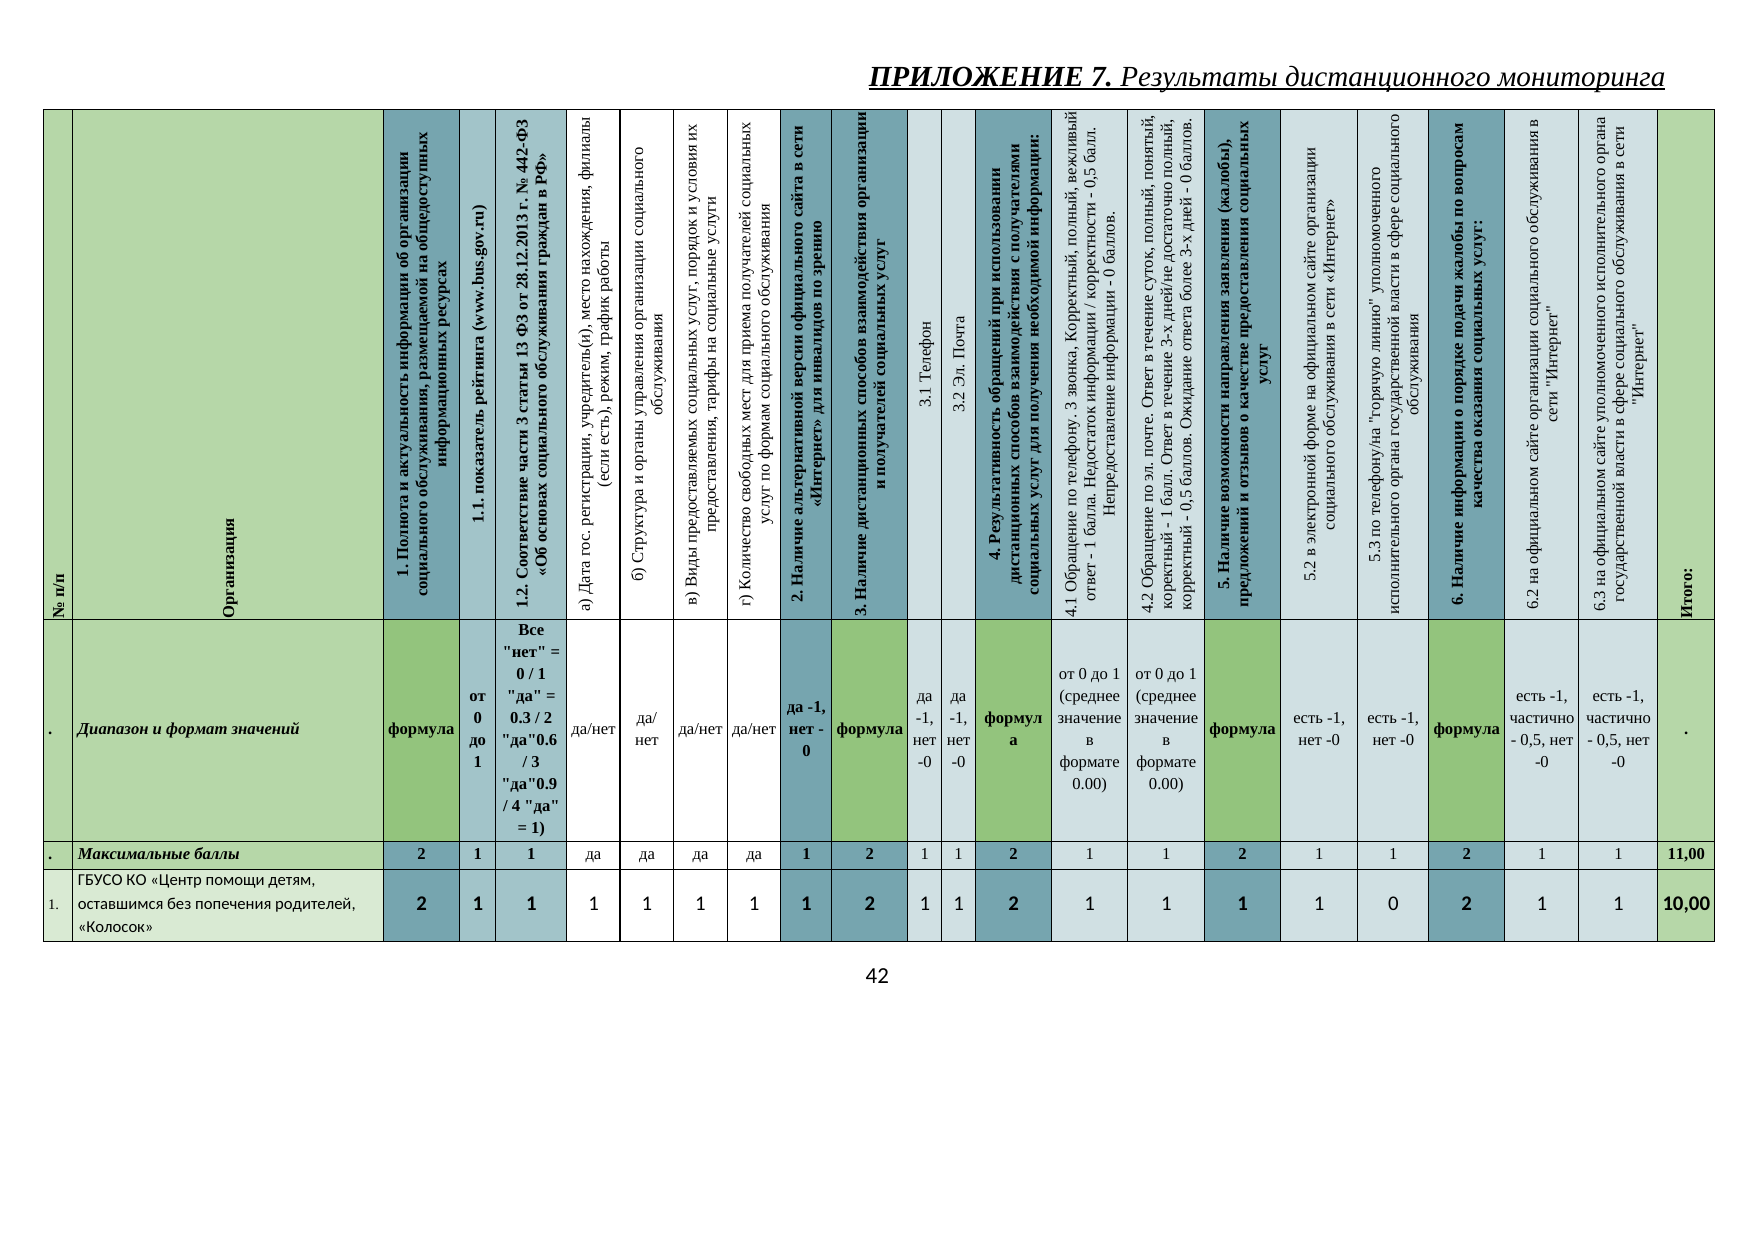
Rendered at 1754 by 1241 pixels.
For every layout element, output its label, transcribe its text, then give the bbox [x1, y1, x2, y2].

table_cell 1 [728, 870, 780, 941]
subtitle ПРИЛОЖЕНИЕ 7. Результаты дистанционного мониторинга [89, 59, 1665, 93]
table_header а) Дата гос. регистрации, учредитель(и), место нахождения, филиалы (если есть), режим, график работы [567, 110, 619, 619]
table_cell 10,00 [1658, 870, 1714, 941]
table_header 4.2 Обращение по эл. почте. Ответ в течение суток, полный, понятый, коректный - 1 балл. Ответ в течение 3-х дней/не достаточно полный, корректный - 0,5 баллов. Ожидание ответа более 3-х дней - 0 баллов. [1128, 110, 1204, 619]
table_cell Диапазон и формат значений [73, 620, 383, 841]
table_cell 1 [674, 870, 727, 941]
table_cell формула [976, 620, 1051, 841]
table_cell 1 [908, 870, 941, 941]
table_cell 2 [384, 842, 459, 869]
table_cell 2 [1205, 842, 1280, 869]
table_cell 1 [567, 870, 619, 941]
table_header 4.1 Обращение по телефону. 3 звонка, Корректный, полный, вежливый ответ - 1 балла. Недостаток информации / корректности - 0,5 балл. Непредоставление информации - 0 баллов. [1052, 110, 1127, 619]
table_cell есть -1, частично - 0,5, нет -0 [1579, 620, 1657, 841]
table_cell 1 [942, 842, 975, 869]
table_cell 1 [1579, 842, 1657, 869]
table_cell 1 [781, 870, 831, 941]
table_cell 1 [942, 870, 975, 941]
table_cell 1 [1281, 842, 1357, 869]
table_header Организация [73, 110, 383, 619]
table_cell 1 [460, 870, 495, 941]
table_cell да/нет [728, 620, 780, 841]
table_cell да -1, нет -0 [908, 620, 941, 841]
table_cell . [1658, 620, 1714, 841]
table_cell 1 [1358, 842, 1428, 869]
table_cell 1 [1505, 870, 1578, 941]
table_cell формула [1429, 620, 1504, 841]
table_cell 1 [621, 870, 673, 941]
table_header 1.2. Соответствие части 3 статьи 13 ФЗ от 28.12.2013 г. № 442-ФЗ «Об основах социального обслуживания граждан в РФ» [496, 110, 566, 619]
table_header 5.2 в электронной форме на официальном сайте организации социального обслуживания в сети «Интернет» [1281, 110, 1357, 619]
table_header б) Структура и органы управления организации социального обслуживания [621, 110, 673, 619]
table_cell есть -1, нет -0 [1281, 620, 1357, 841]
table_cell 1 [781, 842, 831, 869]
table_cell 2 [832, 842, 907, 869]
table_header 3.1 Телефон [908, 110, 941, 619]
table_header 6. Наличие информации о порядке подачи жалобы по вопросам качества оказания социальных услуг: [1429, 110, 1504, 619]
table_cell да [674, 842, 727, 869]
table_header 5.3 по телефону/на "горячую линию" уполномоченного исполнительного органа государственной власти в сфере социального обслуживания [1358, 110, 1428, 619]
table_cell есть -1, нет -0 [1358, 620, 1428, 841]
table_cell . [44, 842, 72, 869]
table_cell 1 [1128, 842, 1204, 869]
table_cell да/нет [674, 620, 727, 841]
table_cell да [567, 842, 619, 869]
table_cell 1 [1281, 870, 1357, 941]
table_cell Все "нет" = 0 / 1 "да" = 0.3 / 2 "да"0.6 / 3 "да"0.9 / 4 "да" = 1) [496, 620, 566, 841]
table_cell 1 [1052, 842, 1127, 869]
table_header в) Виды предоставляемых социальных услуг, порядок и условия их предоставления, тарифы на социальные услуги [674, 110, 727, 619]
table_cell 2 [832, 870, 907, 941]
table_cell [44, 870, 72, 941]
table_cell от 0 до 1 (среднее значение в формате 0.00) [1052, 620, 1127, 841]
table_header 1.1. показатель рейтинга (www.bus.gov.ru) [460, 110, 495, 619]
table_header 3.2 Эл. Почта [942, 110, 975, 619]
table_cell 2 [384, 870, 459, 941]
table_cell 1 [1205, 870, 1280, 941]
table_cell 1 [1579, 870, 1657, 941]
table_header 3. Наличие дистанционных способов взаимодействия организации и получателей социальных услуг [832, 110, 907, 619]
table_cell 1 [496, 870, 566, 941]
table_header г) Количество свободных мест для приема получателей социальных услуг по формам социального обслуживания [728, 110, 780, 619]
table_header 6.2 на официальном сайте организации социального обслуживания в сети "Интернет" [1505, 110, 1578, 619]
table_header 4. Результативность обращений при использовании дистанционных способов взаимодействия с получателями социальных услуг для получения необходимой информации: [976, 110, 1051, 619]
table_cell 0 [1358, 870, 1428, 941]
table_cell 1 [1505, 842, 1578, 869]
table_cell Максимальные баллы [73, 842, 383, 869]
table_cell да -1, нет -0 [942, 620, 975, 841]
table_cell . [44, 620, 72, 841]
table_header № п/п [44, 110, 72, 619]
table_header 6.3 на официальном сайте уполномоченного исполнительного органа государственной власти в сфере социального обслуживания в сети "Интернет" [1579, 110, 1657, 619]
table_cell 1 [1052, 870, 1127, 941]
table_cell 2 [976, 870, 1051, 941]
table_cell да/нет [567, 620, 619, 841]
table_cell да -1, нет -0 [781, 620, 831, 841]
table_cell да [728, 842, 780, 869]
table_cell 1 [496, 842, 566, 869]
table_cell 2 [1429, 870, 1504, 941]
table_cell формула [384, 620, 459, 841]
table_cell да/нет [621, 620, 673, 841]
table_header 5. Наличие возможности направления заявления (жалобы), предложений и отзывов о качестве предоставления социальных услуг [1205, 110, 1280, 619]
table_cell ГБУСО КО «Центр помощи детям, оставшимся без попечения родителей, «Колосок» [73, 870, 383, 941]
table_cell от 0 до 1 [460, 620, 495, 841]
table_cell есть -1, частично - 0,5, нет -0 [1505, 620, 1578, 841]
table_cell 1 [908, 842, 941, 869]
table_cell 1 [460, 842, 495, 869]
table_header 1. Полнота и актуальность информации об организации социального обслуживания, размещаемой на общедоступных информационных ресурсах [384, 110, 459, 619]
table_header 2. Наличие альтернативной версии официального сайта в сети «Интернет» для инвалидов по зрению [781, 110, 831, 619]
table_cell 2 [1429, 842, 1504, 869]
table_cell 11,00 [1658, 842, 1714, 869]
table_cell от 0 до 1 (среднее значение в формате 0.00) [1128, 620, 1204, 841]
table_cell 1 [1128, 870, 1204, 941]
table_cell формула [1205, 620, 1280, 841]
table_cell да [621, 842, 673, 869]
table_cell формула [832, 620, 907, 841]
table_cell 2 [976, 842, 1051, 869]
table_header Итого: [1658, 110, 1714, 619]
